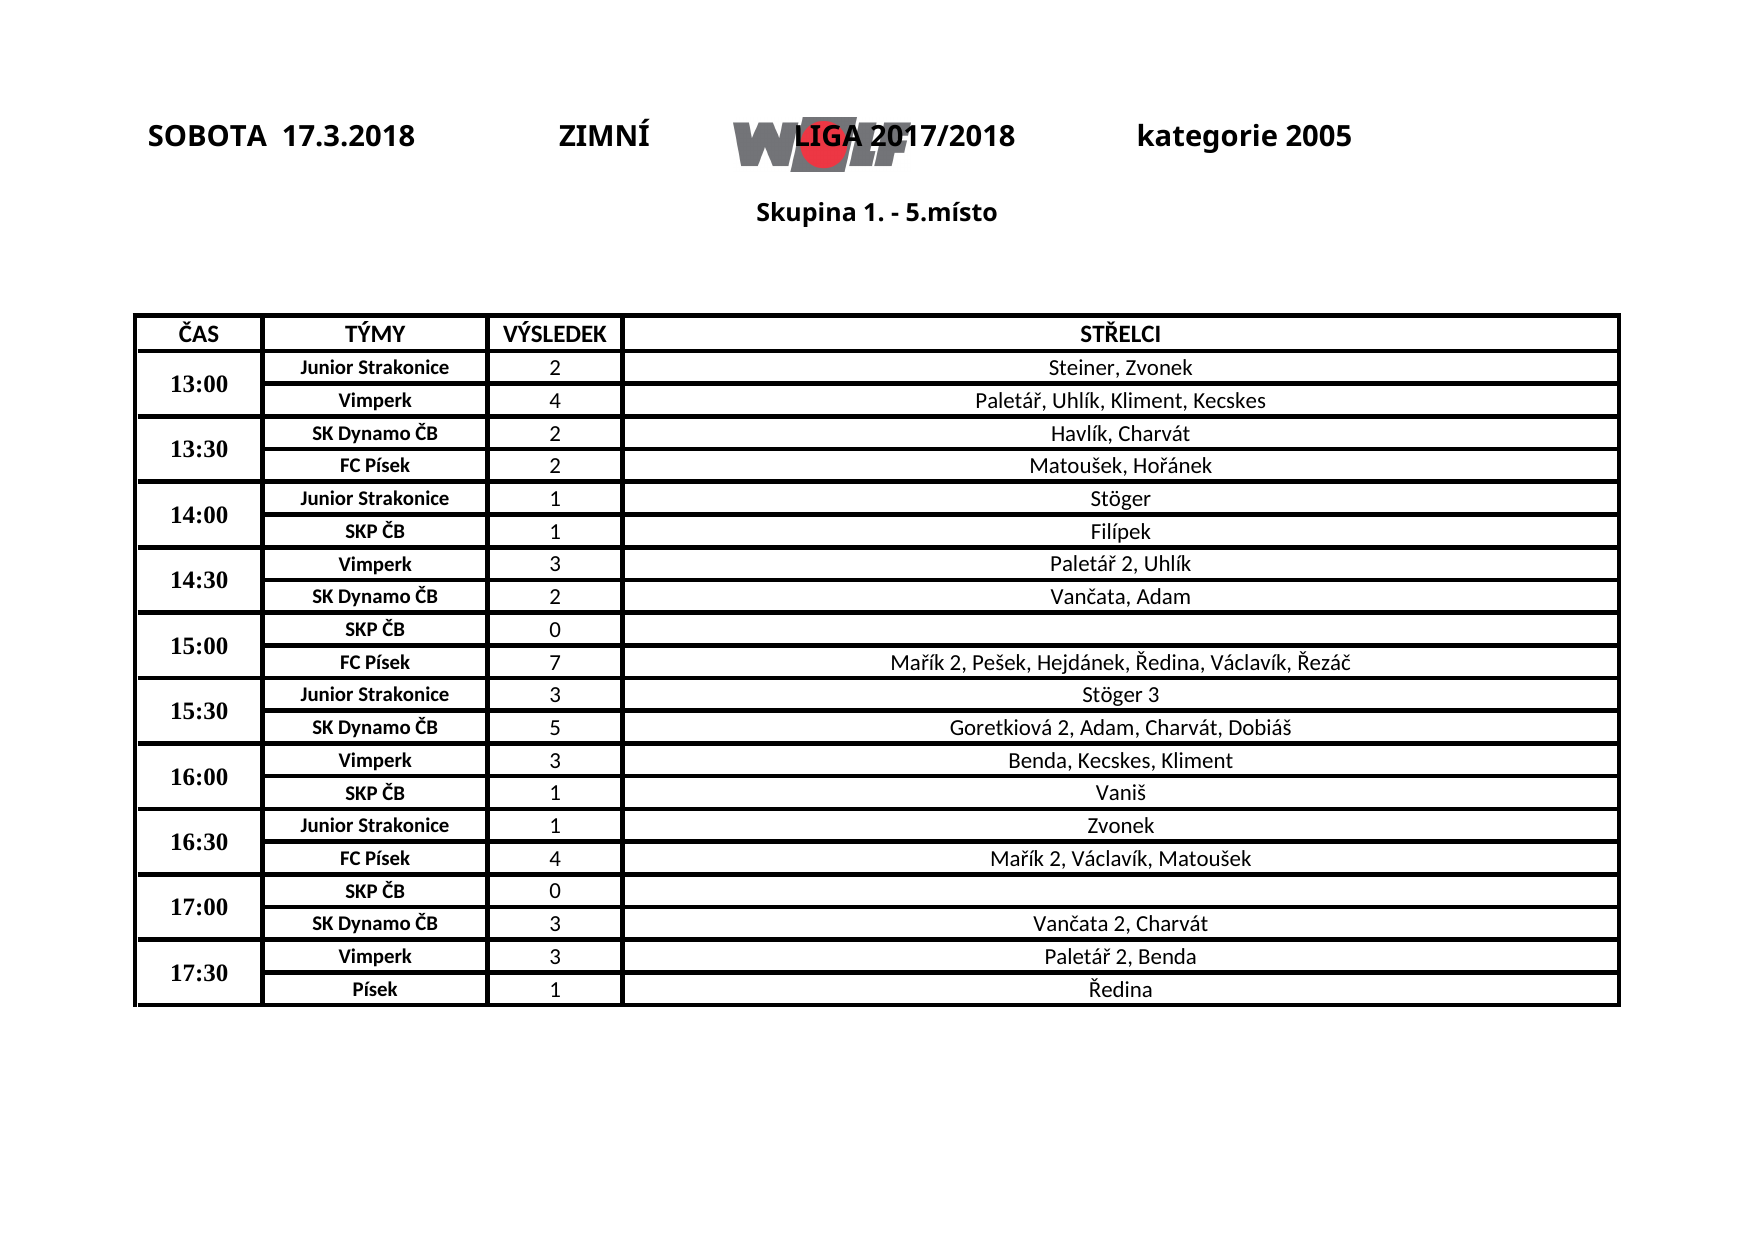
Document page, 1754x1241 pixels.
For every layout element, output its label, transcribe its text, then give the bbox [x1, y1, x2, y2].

table_cell 7 [490, 648, 620, 676]
table_cell FC Písek [265, 451, 485, 479]
table_cell Paletář 2, Benda [625, 942, 1617, 970]
table_cell Mařík 2, Pešek, Hejdánek, Ředina, Václavík, Řezáč [625, 648, 1617, 676]
table_cell Junior Strakonice [265, 811, 485, 839]
table_cell 14:30 [137, 546, 260, 610]
table_cell Benda, Kecskes, Kliment [625, 746, 1617, 774]
table_cell 3 [490, 680, 620, 708]
table_cell Havlík, Charvát [625, 419, 1617, 447]
table_cell Goretkiová 2, Adam, Charvát, Dobiáš [625, 713, 1617, 741]
table_cell [625, 877, 1617, 904]
table_cell Vimperk [265, 746, 485, 774]
table_cell 15:30 [137, 677, 260, 741]
table_cell SKP ČB [265, 615, 485, 643]
table_cell Vimperk [265, 942, 485, 970]
table_cell 1 [490, 517, 620, 545]
table_cell 15:00 [137, 611, 260, 676]
table_cell 0 [490, 615, 620, 643]
table_cell Filípek [625, 517, 1617, 545]
table_cell FC Písek [265, 648, 485, 676]
table_cell 3 [490, 942, 620, 970]
picture [733, 117, 911, 172]
table_cell 14:00 [137, 480, 260, 545]
table_cell 3 [490, 746, 620, 774]
table_cell SK Dynamo ČB [265, 713, 485, 741]
table_header ČAS [137, 318, 260, 348]
table_cell SK Dynamo ČB [265, 582, 485, 610]
table_cell Stöger 3 [625, 680, 1617, 708]
table_cell Matoušek, Hořánek [625, 451, 1617, 479]
table_cell Vimperk [265, 386, 485, 414]
table_cell 13:30 [137, 415, 260, 479]
table_cell Vimperk [265, 550, 485, 577]
table_cell 5 [490, 713, 620, 741]
table_cell FC Písek [265, 844, 485, 872]
table_cell Písek [265, 975, 485, 1003]
table_cell 3 [490, 909, 620, 937]
table_cell SKP ČB [265, 778, 485, 806]
table_cell 2 [490, 451, 620, 479]
table_cell 13:00 [137, 350, 260, 414]
table_cell 17:00 [137, 873, 260, 937]
table_cell Junior Strakonice [265, 680, 485, 708]
table_cell 4 [490, 844, 620, 872]
table_cell Vaniš [625, 778, 1617, 806]
table_cell Zvonek [625, 811, 1617, 839]
table_cell 16:00 [137, 742, 260, 806]
table_cell Vančata 2, Charvát [625, 909, 1617, 937]
table_cell 1 [490, 484, 620, 512]
table_cell 4 [490, 386, 620, 414]
table_cell Vančata, Adam [625, 582, 1617, 610]
table_cell Steiner, Zvonek [625, 353, 1617, 381]
table_cell 2 [490, 353, 620, 381]
table_cell [625, 615, 1617, 643]
table_header VÝSLEDEK [490, 318, 620, 348]
table_cell SKP ČB [265, 517, 485, 545]
table_cell Paletář 2, Uhlík [625, 550, 1617, 577]
table_cell Mařík 2, Václavík, Matoušek [625, 844, 1617, 872]
table_cell Stöger [625, 484, 1617, 512]
table_header STŘELCI [625, 318, 1617, 348]
table_cell Junior Strakonice [265, 484, 485, 512]
table_cell 0 [490, 877, 620, 904]
table_cell Junior Strakonice [265, 353, 485, 381]
table_cell 3 [490, 550, 620, 577]
table_header TÝMY [265, 318, 485, 348]
table_cell SKP ČB [265, 877, 485, 904]
table_cell 1 [490, 811, 620, 839]
table_cell SK Dynamo ČB [265, 909, 485, 937]
table_cell SK Dynamo ČB [265, 419, 485, 447]
table_cell Paletář, Uhlík, Kliment, Kecskes [625, 386, 1617, 414]
table_cell Ředina [625, 975, 1617, 1003]
table_cell 1 [490, 975, 620, 1003]
table_cell 1 [490, 778, 620, 806]
table_cell 2 [490, 419, 620, 447]
table_cell 2 [490, 582, 620, 610]
table_cell 16:30 [137, 808, 260, 872]
table_cell 17:30 [137, 938, 260, 1003]
